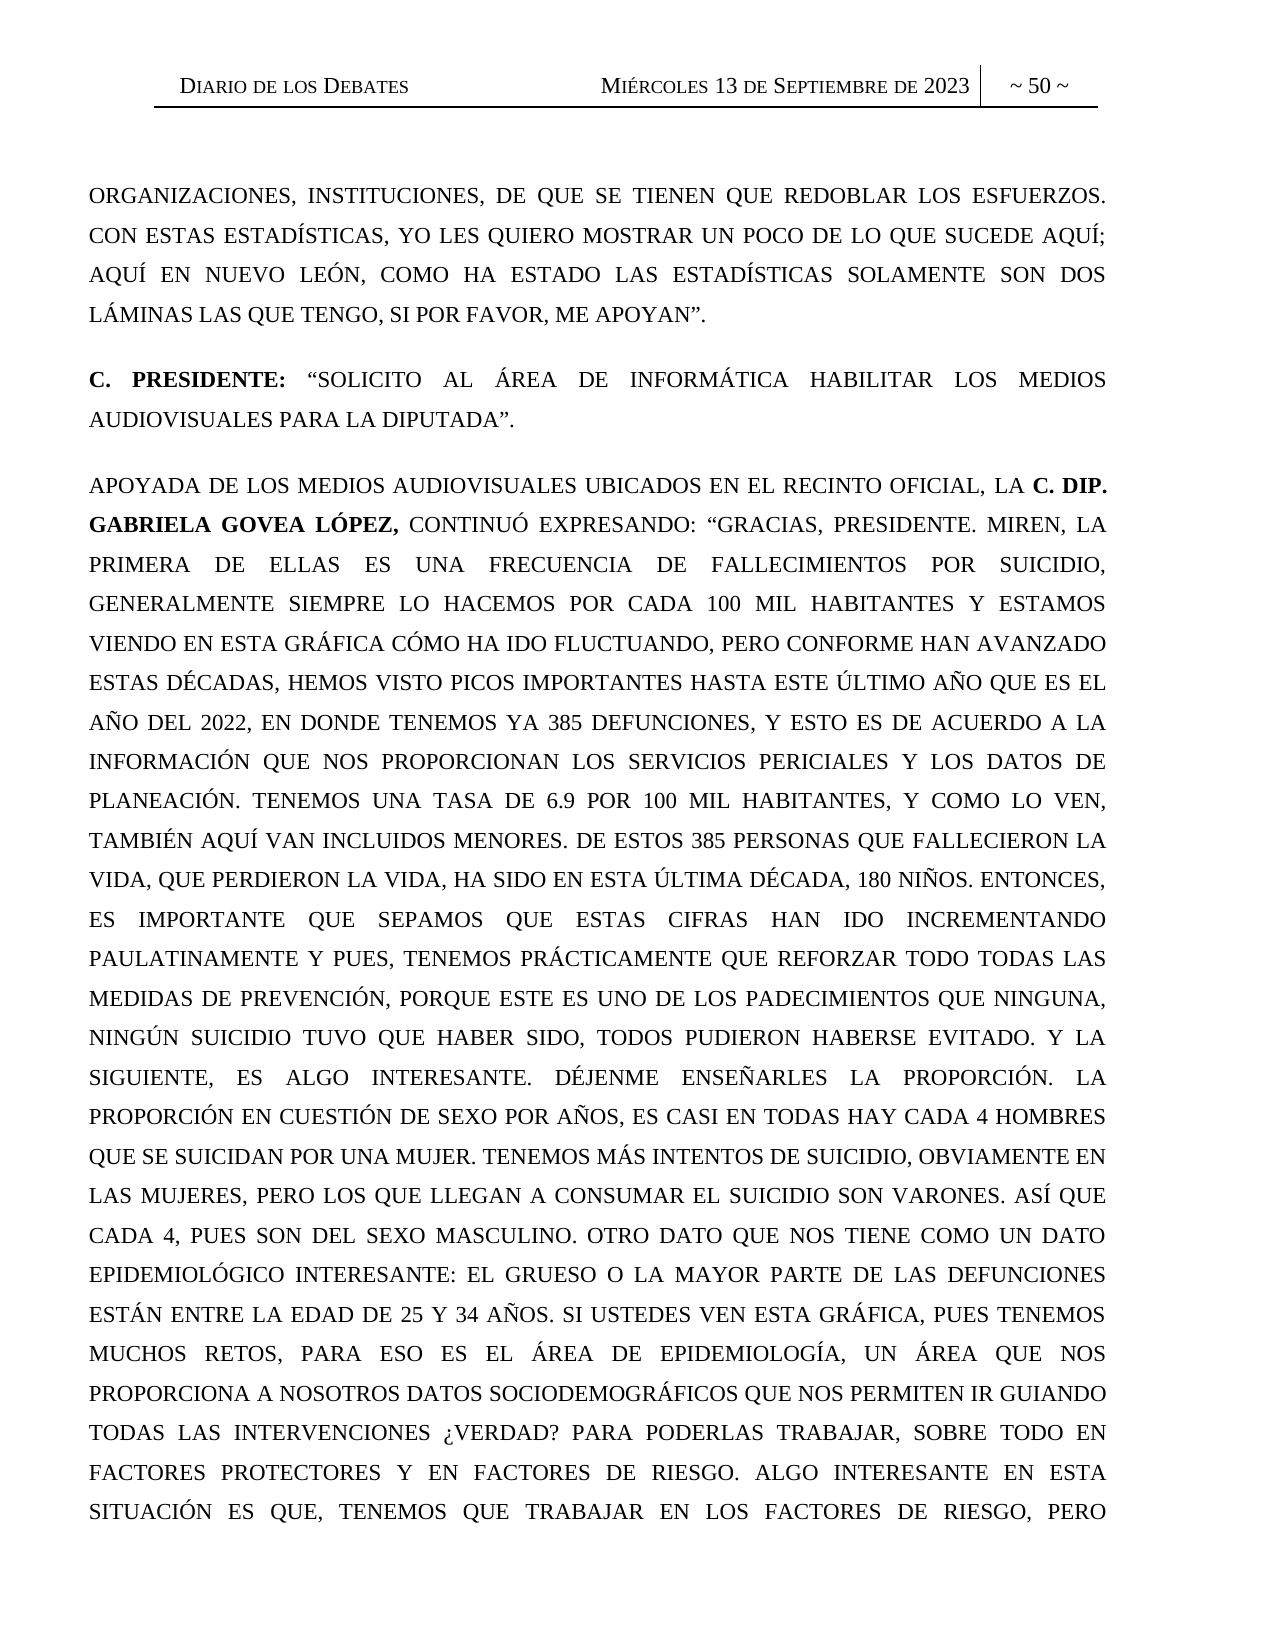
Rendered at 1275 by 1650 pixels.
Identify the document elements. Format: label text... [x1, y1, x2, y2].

text C. PRESIDENTE: “SOLICITO AL ÁREA DE INFORMÁTICA HABILITAR LOS MEDIOS AUDIOVISUALES PARA LA DIPUTADA”. [89, 366, 1107, 432]
